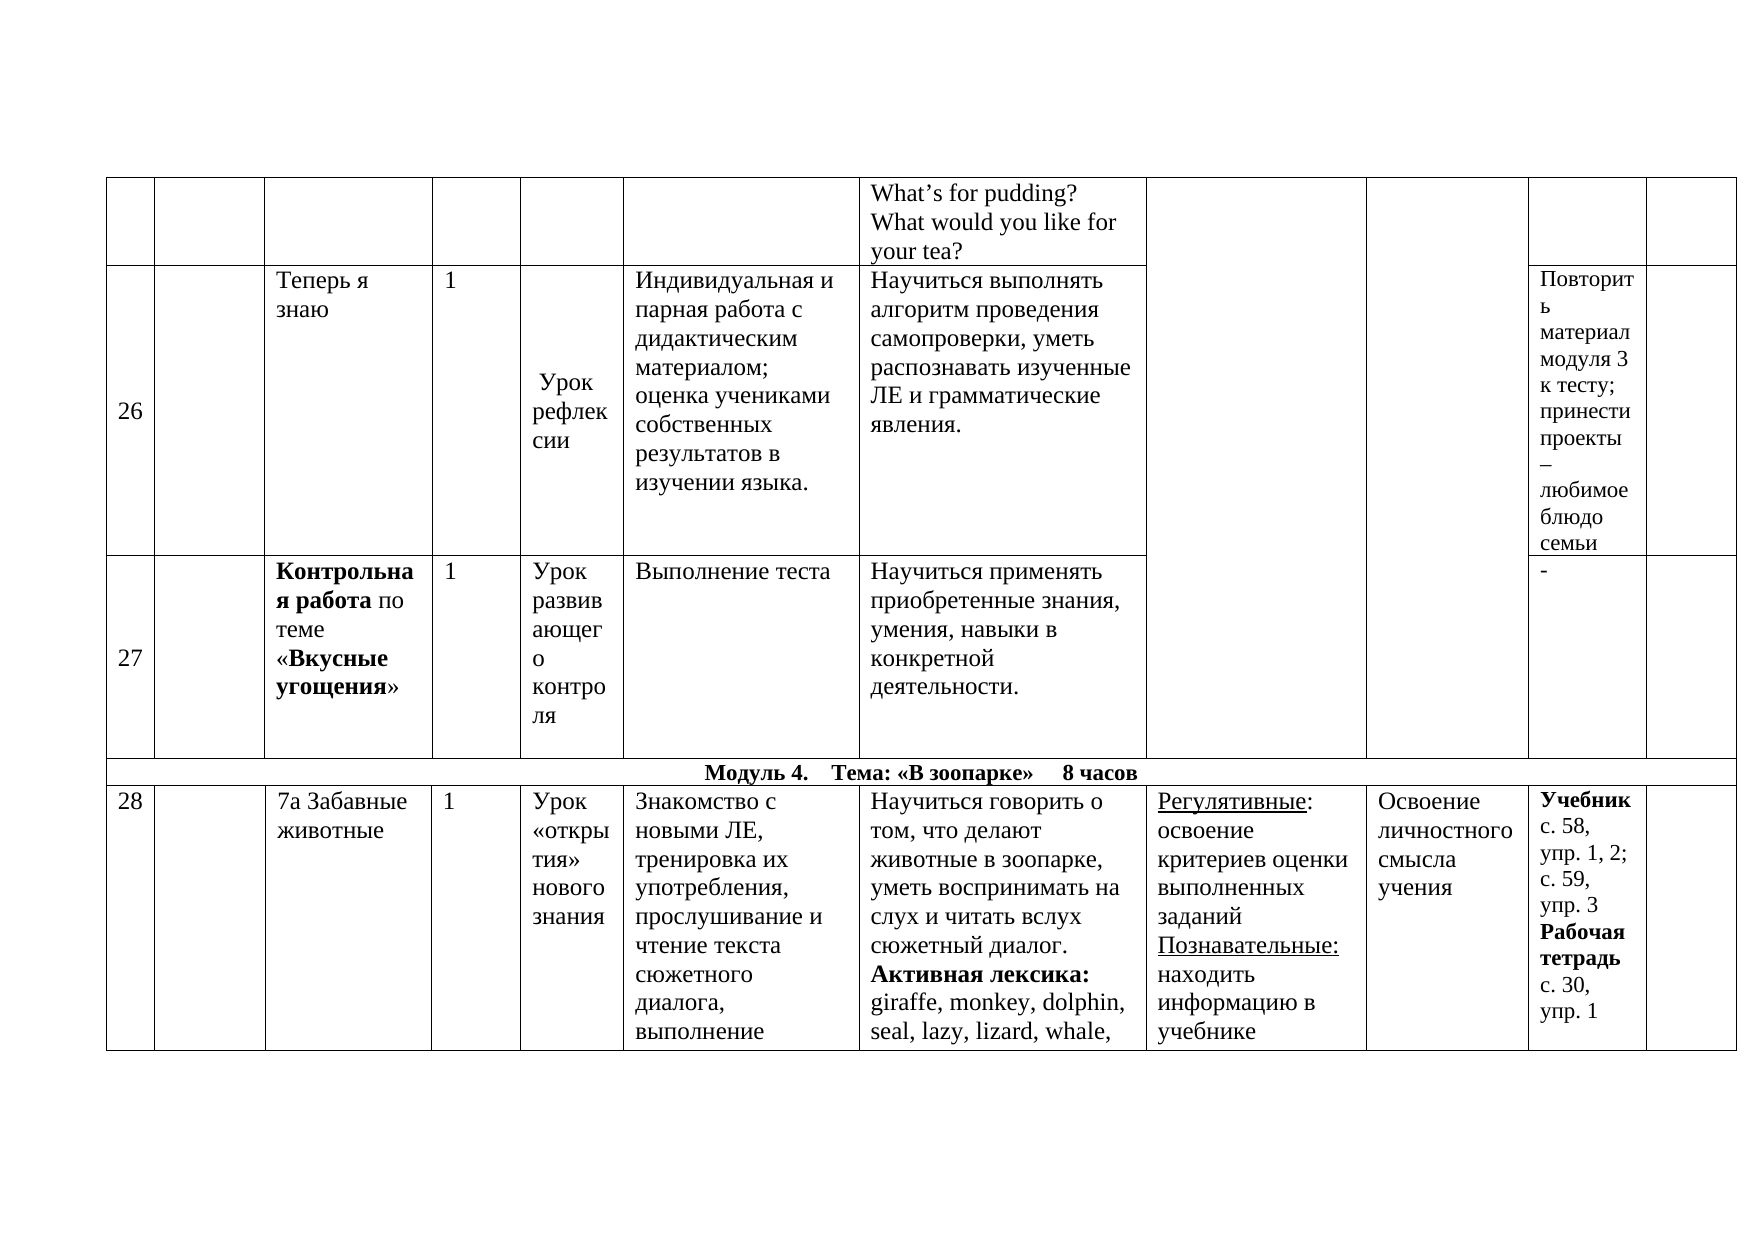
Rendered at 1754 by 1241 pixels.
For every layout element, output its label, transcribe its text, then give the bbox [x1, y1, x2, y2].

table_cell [521, 786, 623, 1050]
table_cell 1 [433, 178, 520, 264]
table_cell [155, 556, 264, 758]
table_cell Научиться выполнять алгоритм проведения самопроверки, уметь распознавать изученные ЛЕ и грамматические явления. [860, 266, 1146, 555]
table_cell 1 [433, 556, 520, 758]
table_cell [155, 786, 265, 1050]
table_cell Урок рефлексии [521, 266, 623, 555]
table_cell Выполнение теста [624, 556, 859, 758]
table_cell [1147, 786, 1366, 1050]
table_cell 25 [107, 178, 154, 264]
table_cell [155, 178, 264, 264]
table_cell - [1529, 556, 1646, 758]
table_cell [1367, 786, 1528, 1050]
table_cell Теперь я знаю [265, 266, 432, 555]
table_cell Научиться применять приобретенные знания, умения, навыки в конкретной деятельности. [860, 556, 1146, 758]
table_cell Модуль 4. Тема: «В зоопарке» 8 часов [107, 759, 1736, 785]
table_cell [1529, 178, 1646, 264]
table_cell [266, 786, 431, 1050]
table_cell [265, 178, 432, 264]
table_cell [155, 266, 264, 555]
table_cell [1647, 556, 1736, 758]
table_cell [1647, 786, 1736, 1050]
table_cell [1647, 178, 1736, 264]
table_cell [624, 786, 859, 1050]
table_cell 1 [433, 266, 520, 555]
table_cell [624, 178, 859, 264]
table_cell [1529, 786, 1646, 1050]
table_cell Урок развивающего контроля [521, 556, 623, 758]
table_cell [860, 786, 1146, 1050]
table_cell Контрольная работа по теме «Вкусные угощения» [265, 556, 432, 758]
table_cell Повторить материал модуля 3 к тесту; принести проекты – любимое блюдо семьи [1529, 266, 1646, 555]
table_cell [1647, 266, 1736, 555]
table_cell Индивидуальная и парная работа с дидактическим материалом; оценка учениками собственных результатов в изучении языка. [624, 266, 859, 555]
table_cell 1 [432, 786, 520, 1050]
table_cell 28 [107, 786, 154, 1050]
table_cell 26 [107, 266, 154, 555]
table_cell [860, 178, 1146, 264]
table_cell 27 [107, 556, 154, 758]
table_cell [521, 178, 623, 264]
